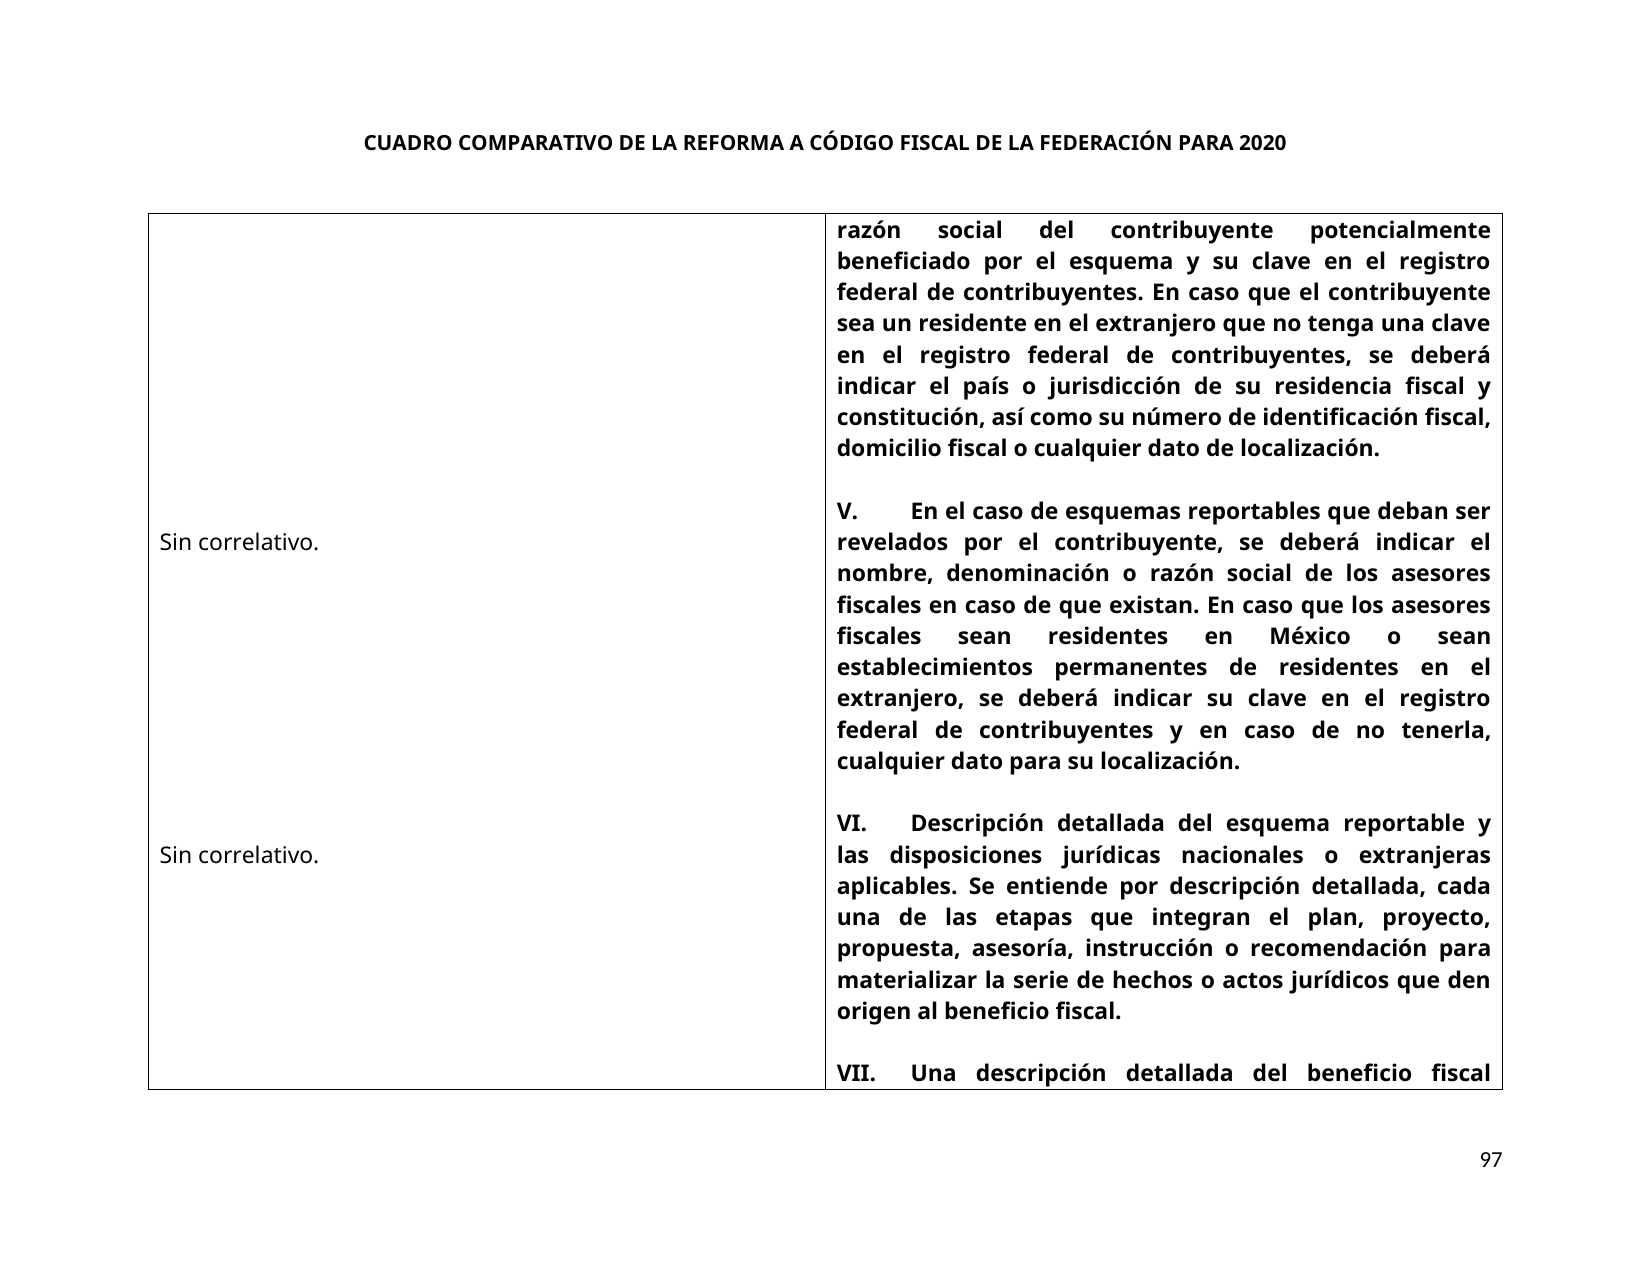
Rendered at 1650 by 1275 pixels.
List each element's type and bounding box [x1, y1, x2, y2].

table_cell [826, 214, 1502, 1089]
table_cell [149, 214, 825, 1089]
